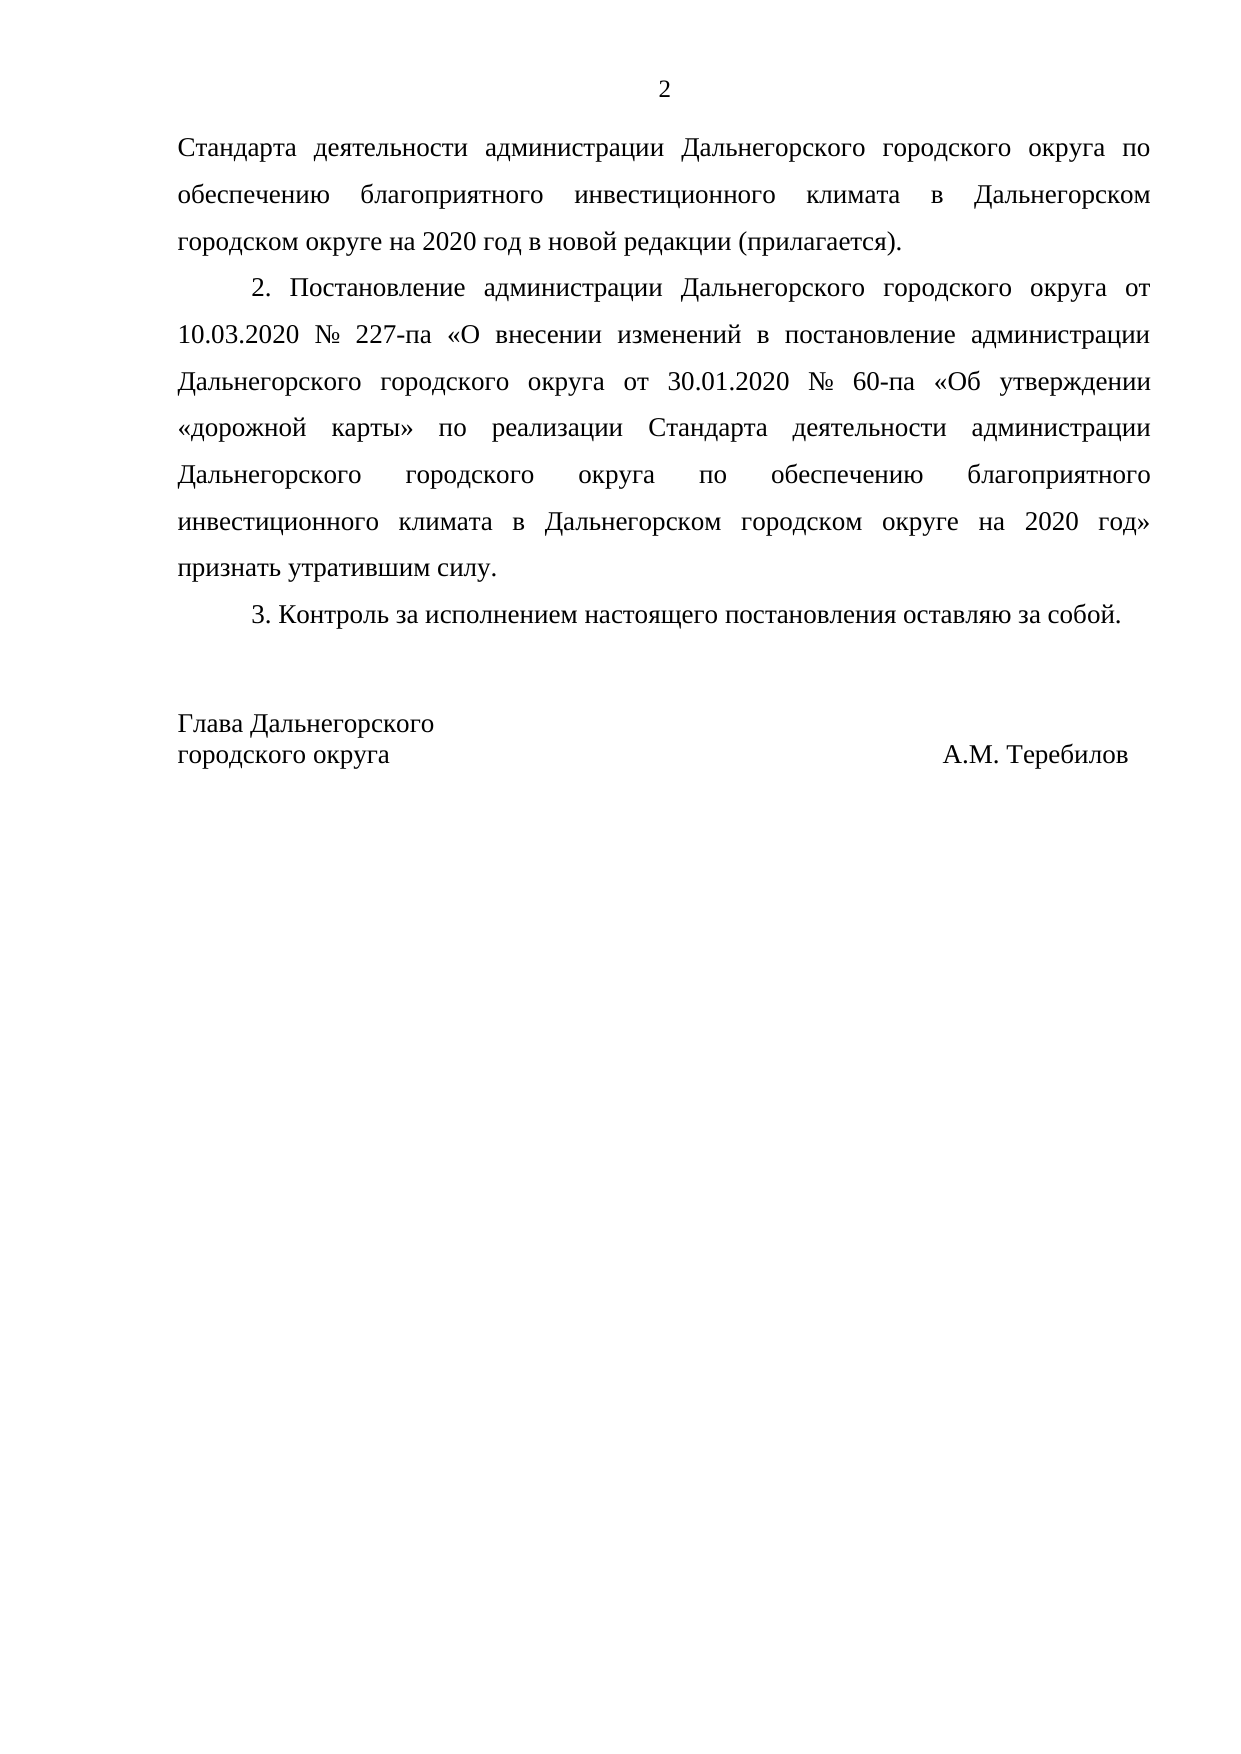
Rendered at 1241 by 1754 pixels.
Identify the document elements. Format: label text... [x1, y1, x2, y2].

text городского округа А.М. Теребилов [177, 738, 1152, 769]
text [177, 131, 1152, 256]
text Глава Дальнегорского [177, 707, 1152, 738]
text 2. Постановление администрации Дальнегорского городского округа от 10.03.2020 № 227-па «О внесении изменений в постановление администрации Дальнегорского городского округа от 30.01.2020 № 60-па «Об утверждении «дорожной карты» по реализации Стандарта деятельности администрации Дальнегорского городского округа по обеспечению благоприятного инвестиционного климата в Дальнегорском городском округе на 2020 год» признать утратившим силу. [177, 271, 1152, 582]
text 3. Контроль за исполнением настоящего постановления оставляю за собой. [177, 598, 1152, 629]
